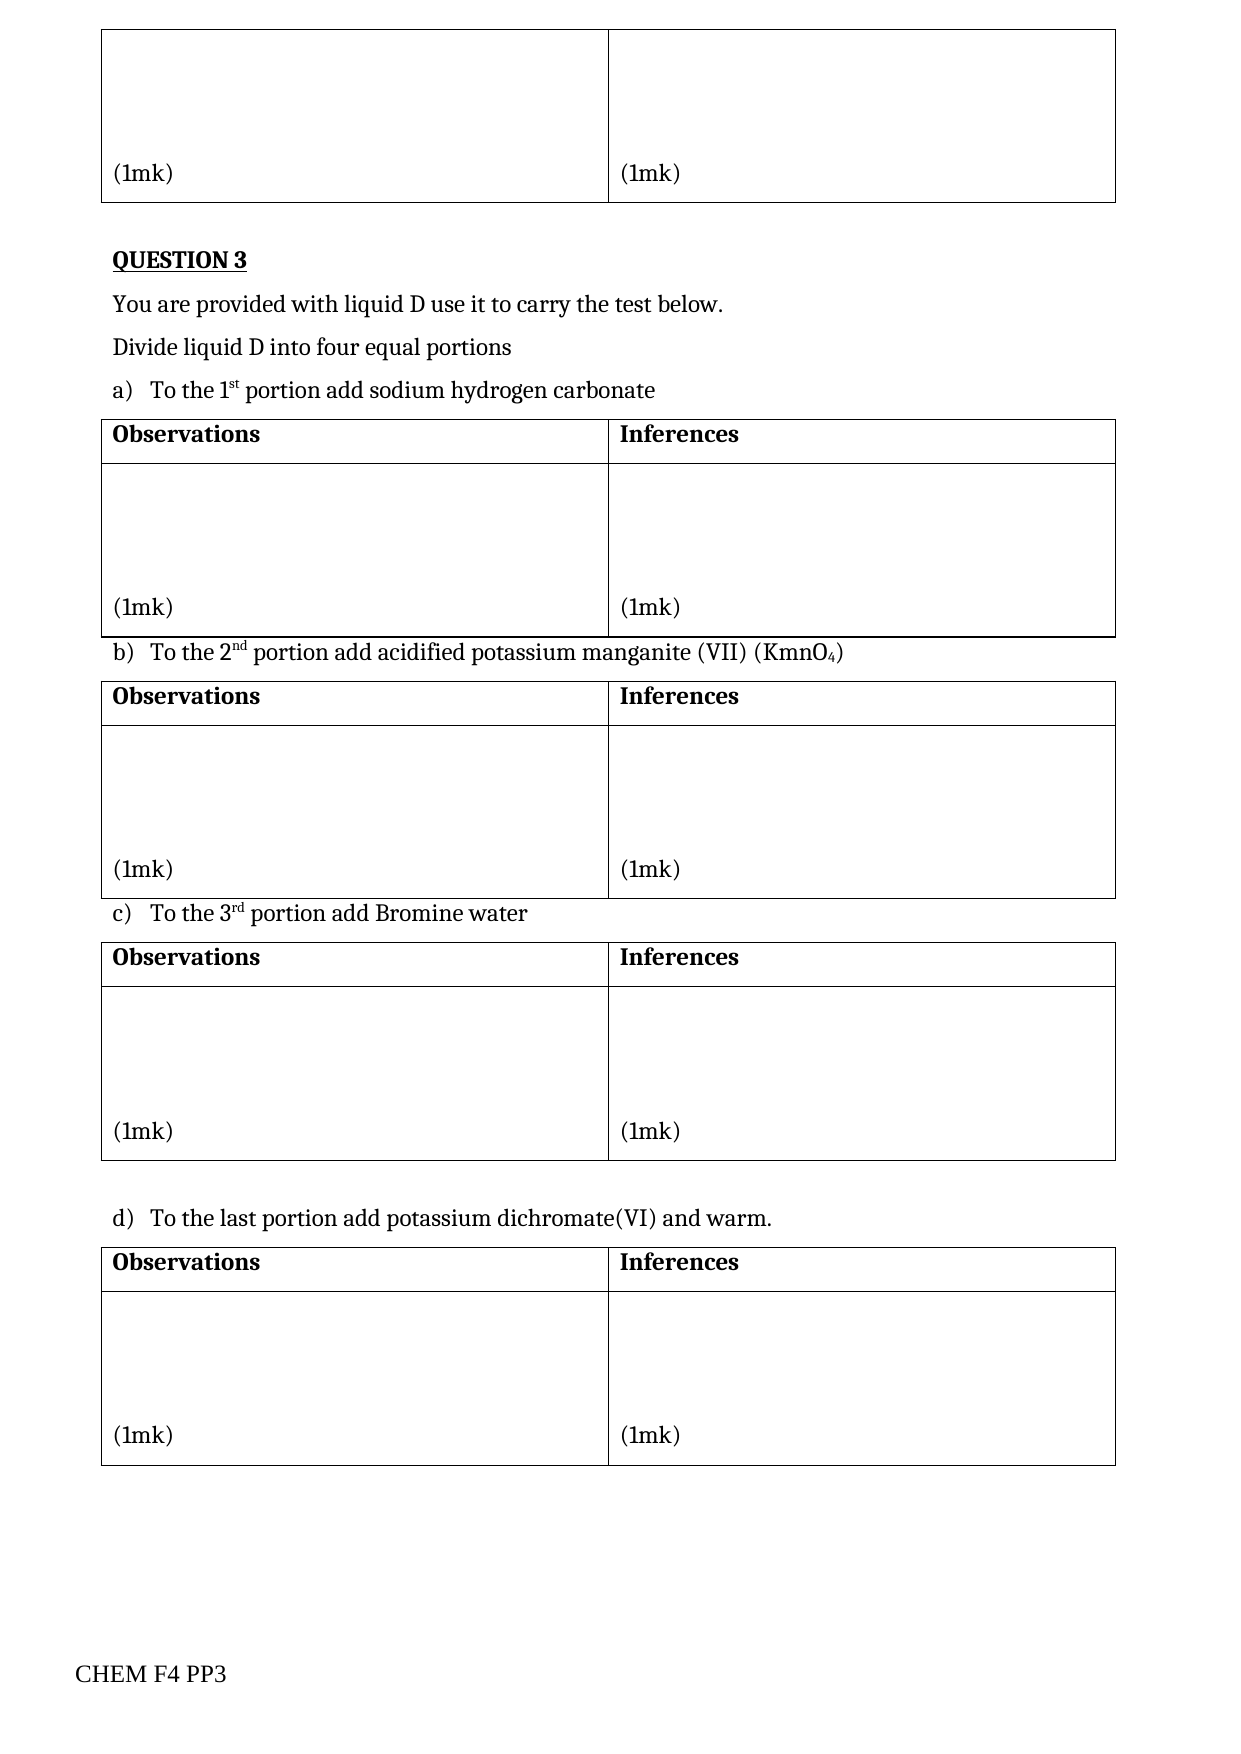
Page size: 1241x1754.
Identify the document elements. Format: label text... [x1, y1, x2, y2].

list To the 3rd portion add Bromine water [112, 899, 1165, 928]
table_cell (1mk) [609, 30, 1115, 202]
table_cell (1mk) [102, 464, 608, 636]
text QUESTION 3 [112, 246, 1165, 275]
table_cell (1mk) [102, 726, 608, 898]
table_cell (1mk) [609, 464, 1115, 636]
text You are provided with liquid D use it to carry the test below. [112, 289, 1165, 318]
table_cell (1mk) [609, 987, 1115, 1160]
table_cell (1mk) [102, 30, 608, 202]
table_header Inferences [609, 420, 1115, 463]
table_cell (1mk) [102, 987, 608, 1160]
table_header Inferences [609, 943, 1115, 986]
table_header Inferences [609, 682, 1115, 724]
table_header Inferences [609, 1248, 1115, 1291]
list To the 2nd portion add acidified potassium manganite (VII) (KmnO4) [112, 637, 1165, 666]
table_cell (1mk) [609, 726, 1115, 898]
table_header Observations [102, 1248, 608, 1291]
table_cell (1mk) [609, 1292, 1115, 1464]
table_header Observations [102, 420, 608, 463]
list To the 1st portion add sodium hydrogen carbonate [112, 376, 1165, 404]
table_header Observations [102, 943, 608, 986]
text Divide liquid D into four equal portions [112, 333, 1165, 361]
list To the last portion add potassium dichromate(VI) and warm. [112, 1204, 1165, 1233]
table_header Observations [102, 682, 608, 724]
table_cell (1mk) [102, 1292, 608, 1464]
